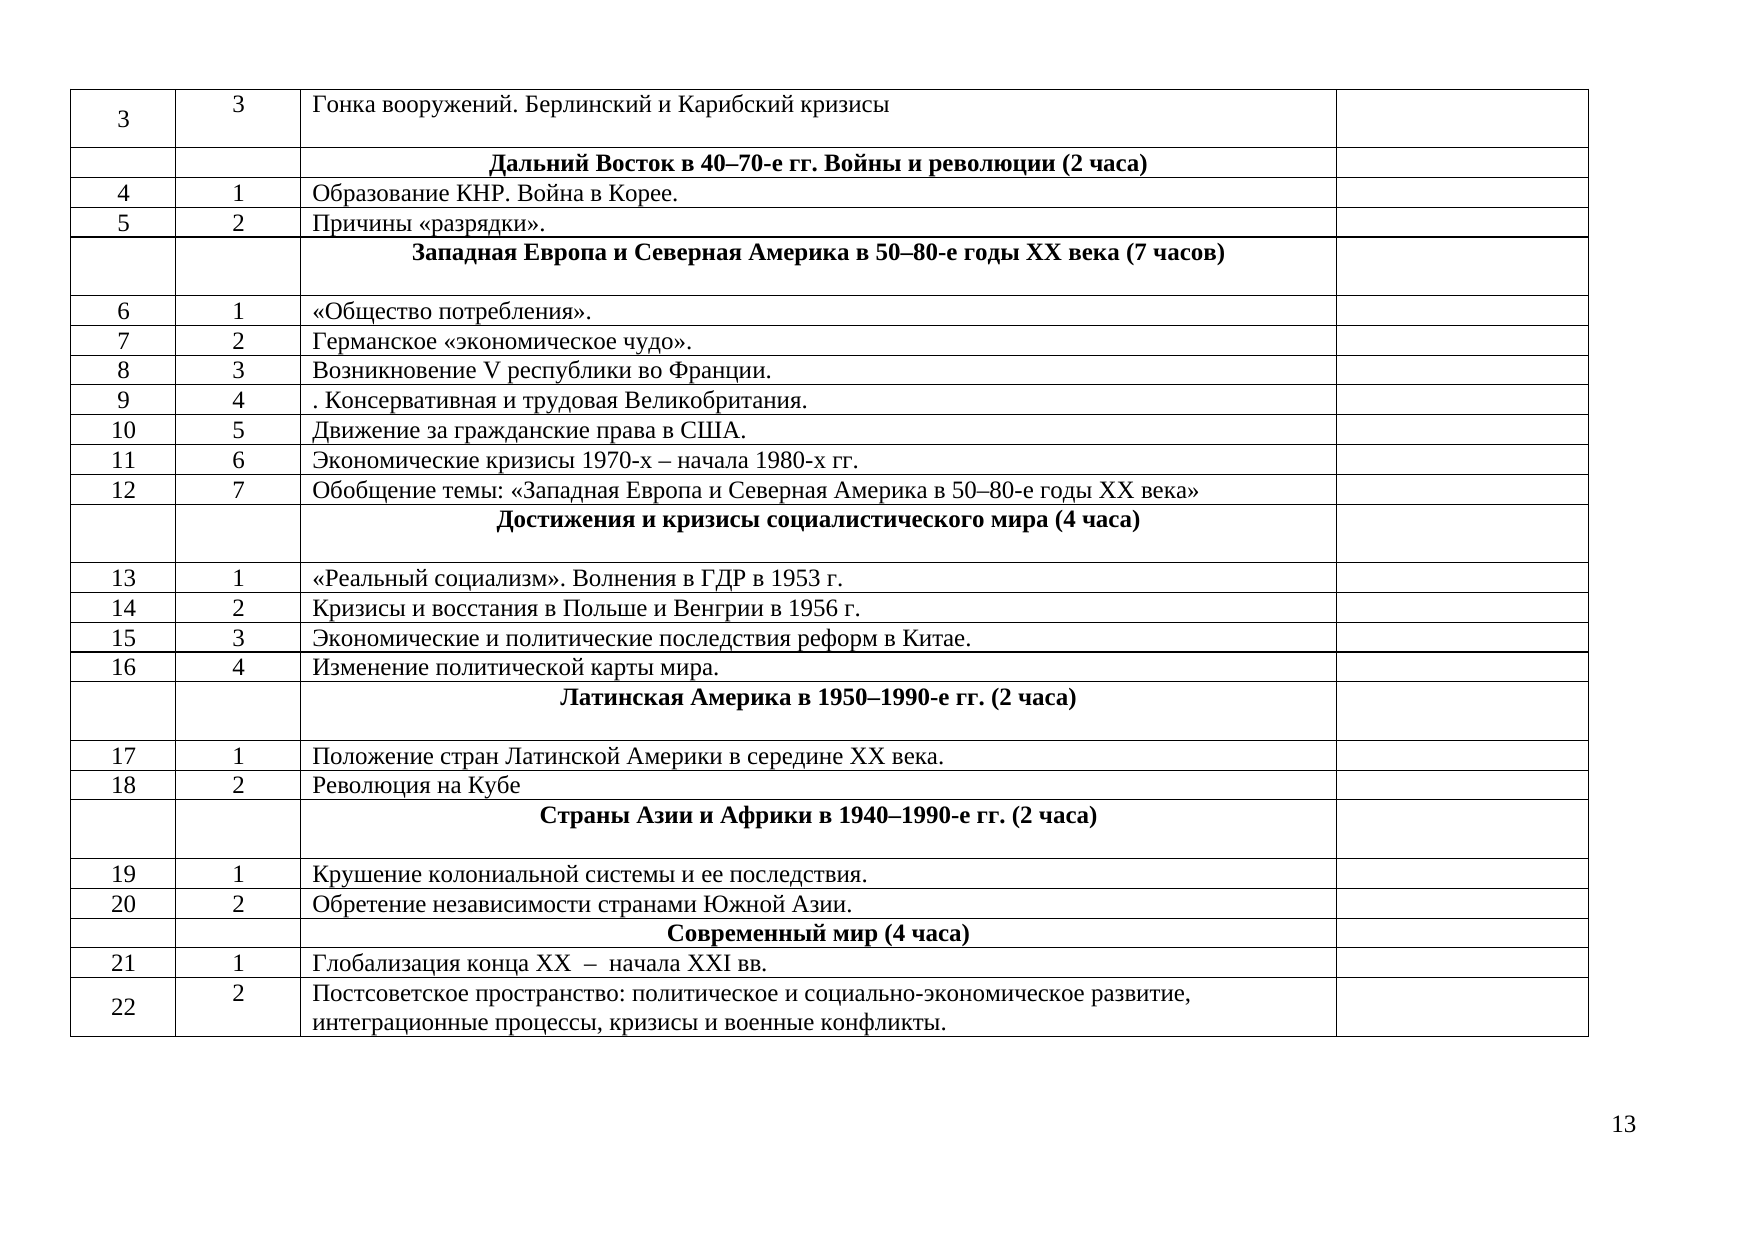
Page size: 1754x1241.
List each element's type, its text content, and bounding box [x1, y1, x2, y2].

table_cell 20 [71, 889, 175, 917]
table_cell [1337, 326, 1588, 354]
table_cell Экономические кризисы 1970-х – начала 1980-х гг. [301, 445, 1336, 474]
table_cell 12 [71, 475, 175, 503]
table_cell Страны Азии и Африки в 1940–1990-е гг. (2 часа) [301, 800, 1336, 858]
table_cell 1 [176, 178, 300, 207]
table_cell [1337, 90, 1588, 147]
table_cell 10 [71, 415, 175, 444]
table_cell 5 [176, 415, 300, 444]
table_cell «Общество потребления». [301, 296, 1336, 325]
table_cell Экономические и политические последствия реформ в Китае. [301, 623, 1336, 651]
table_cell [71, 238, 175, 295]
table_cell 6 [176, 445, 300, 474]
table_cell Крушение колониальной системы и ее последствия. [301, 859, 1336, 888]
table_cell [1337, 208, 1588, 236]
table_cell 3 [71, 90, 175, 147]
table_cell [71, 505, 175, 562]
table_cell [71, 148, 175, 177]
table_cell Постсоветское пространство: политическое и социально-экономическое развитие, интеграционные процессы, кризисы и военные конфликты. [301, 978, 1336, 1036]
table_cell [1337, 653, 1588, 681]
table_cell 4 [71, 178, 175, 207]
table_cell 7 [176, 475, 300, 503]
table_cell [1337, 296, 1588, 325]
table_cell [1337, 771, 1588, 799]
table_cell 5 [71, 208, 175, 236]
table_cell [1337, 563, 1588, 592]
table_cell [71, 682, 175, 740]
table_cell 4 [176, 385, 300, 414]
table_cell . Консервативная и трудовая Великобритания. [301, 385, 1336, 414]
table_cell Изменение политической карты мира. [301, 653, 1336, 681]
table_cell [1337, 859, 1588, 888]
table_cell 11 [71, 445, 175, 474]
table_cell [1337, 445, 1588, 474]
table_cell [1337, 415, 1588, 444]
table_cell 1 [176, 296, 300, 325]
table_cell [176, 238, 300, 295]
table_cell 13 [71, 563, 175, 592]
table_cell 3 [176, 90, 300, 147]
table_cell Революция на Кубе [301, 771, 1336, 799]
table_cell 2 [176, 771, 300, 799]
table_cell [176, 505, 300, 562]
table_cell [1337, 148, 1588, 177]
table_cell [1337, 800, 1588, 858]
table_cell 18 [71, 771, 175, 799]
table_cell [71, 800, 175, 858]
table_cell [176, 148, 300, 177]
table_cell 21 [71, 948, 175, 977]
table_cell 17 [71, 741, 175, 769]
table_cell [1337, 356, 1588, 384]
table_cell 1 [176, 741, 300, 769]
table_cell 1 [176, 859, 300, 888]
table_cell Дальний Восток в 40–70-е гг. Войны и революции (2 часа) [301, 148, 1336, 177]
table_cell 14 [71, 593, 175, 622]
table_cell [176, 682, 300, 740]
table_cell [1337, 505, 1588, 562]
table_cell [1337, 178, 1588, 207]
table_cell 16 [71, 653, 175, 681]
table_cell Латинская Америка в 1950–1990-е гг. (2 часа) [301, 682, 1336, 740]
table_cell Современный мир (4 часа) [301, 919, 1336, 947]
table_cell [1337, 948, 1588, 977]
table_cell 2 [176, 208, 300, 236]
table_cell 3 [176, 623, 300, 651]
table_cell Кризисы и восстания в Польше и Венгрии в 1956 г. [301, 593, 1336, 622]
table_cell Глобализация конца ХХ – начала XXI вв. [301, 948, 1336, 977]
table_cell 2 [176, 889, 300, 917]
table_cell 2 [176, 978, 300, 1036]
table_cell 19 [71, 859, 175, 888]
table_cell 9 [71, 385, 175, 414]
table_cell [71, 919, 175, 947]
table_cell 22 [71, 978, 175, 1036]
table_cell 8 [71, 356, 175, 384]
table_cell [1337, 741, 1588, 769]
table_cell [1337, 682, 1588, 740]
table_cell 7 [71, 326, 175, 354]
table_cell Положение стран Латинской Америки в середине ХХ века. [301, 741, 1336, 769]
table_cell Достижения и кризисы социалистического мира (4 часа) [301, 505, 1336, 562]
table_cell [176, 800, 300, 858]
table_cell Западная Европа и Северная Америка в 50–80-е годы ХХ века (7 часов) [301, 238, 1336, 295]
table_cell [1337, 475, 1588, 503]
table_cell Причины «разрядки». [301, 208, 1336, 236]
table_cell 15 [71, 623, 175, 651]
table_cell Обретение независимости странами Южной Азии. [301, 889, 1336, 917]
table_cell Возникновение V республики во Франции. [301, 356, 1336, 384]
table_cell [1337, 238, 1588, 295]
table_cell Гонка вооружений. Берлинский и Карибский кризисы [301, 90, 1336, 147]
table_cell [176, 919, 300, 947]
table_cell [1337, 889, 1588, 917]
table_cell 2 [176, 593, 300, 622]
table_cell [1337, 919, 1588, 947]
table_cell [1337, 978, 1588, 1036]
table_cell Германское «экономическое чудо». [301, 326, 1336, 354]
table_cell 4 [176, 653, 300, 681]
table_cell 3 [176, 356, 300, 384]
table_cell Движение за гражданские права в США. [301, 415, 1336, 444]
table_cell [1337, 623, 1588, 651]
table_cell [1337, 593, 1588, 622]
table_cell Образование КНР. Война в Корее. [301, 178, 1336, 207]
table_cell 1 [176, 948, 300, 977]
table_cell «Реальный социализм». Волнения в ГДР в 1953 г. [301, 563, 1336, 592]
table_cell 2 [176, 326, 300, 354]
table_cell 1 [176, 563, 300, 592]
table_cell [1337, 385, 1588, 414]
table_cell Обобщение темы: «Западная Европа и Северная Америка в 50–80-е годы ХХ века» [301, 475, 1336, 503]
table_cell 6 [71, 296, 175, 325]
